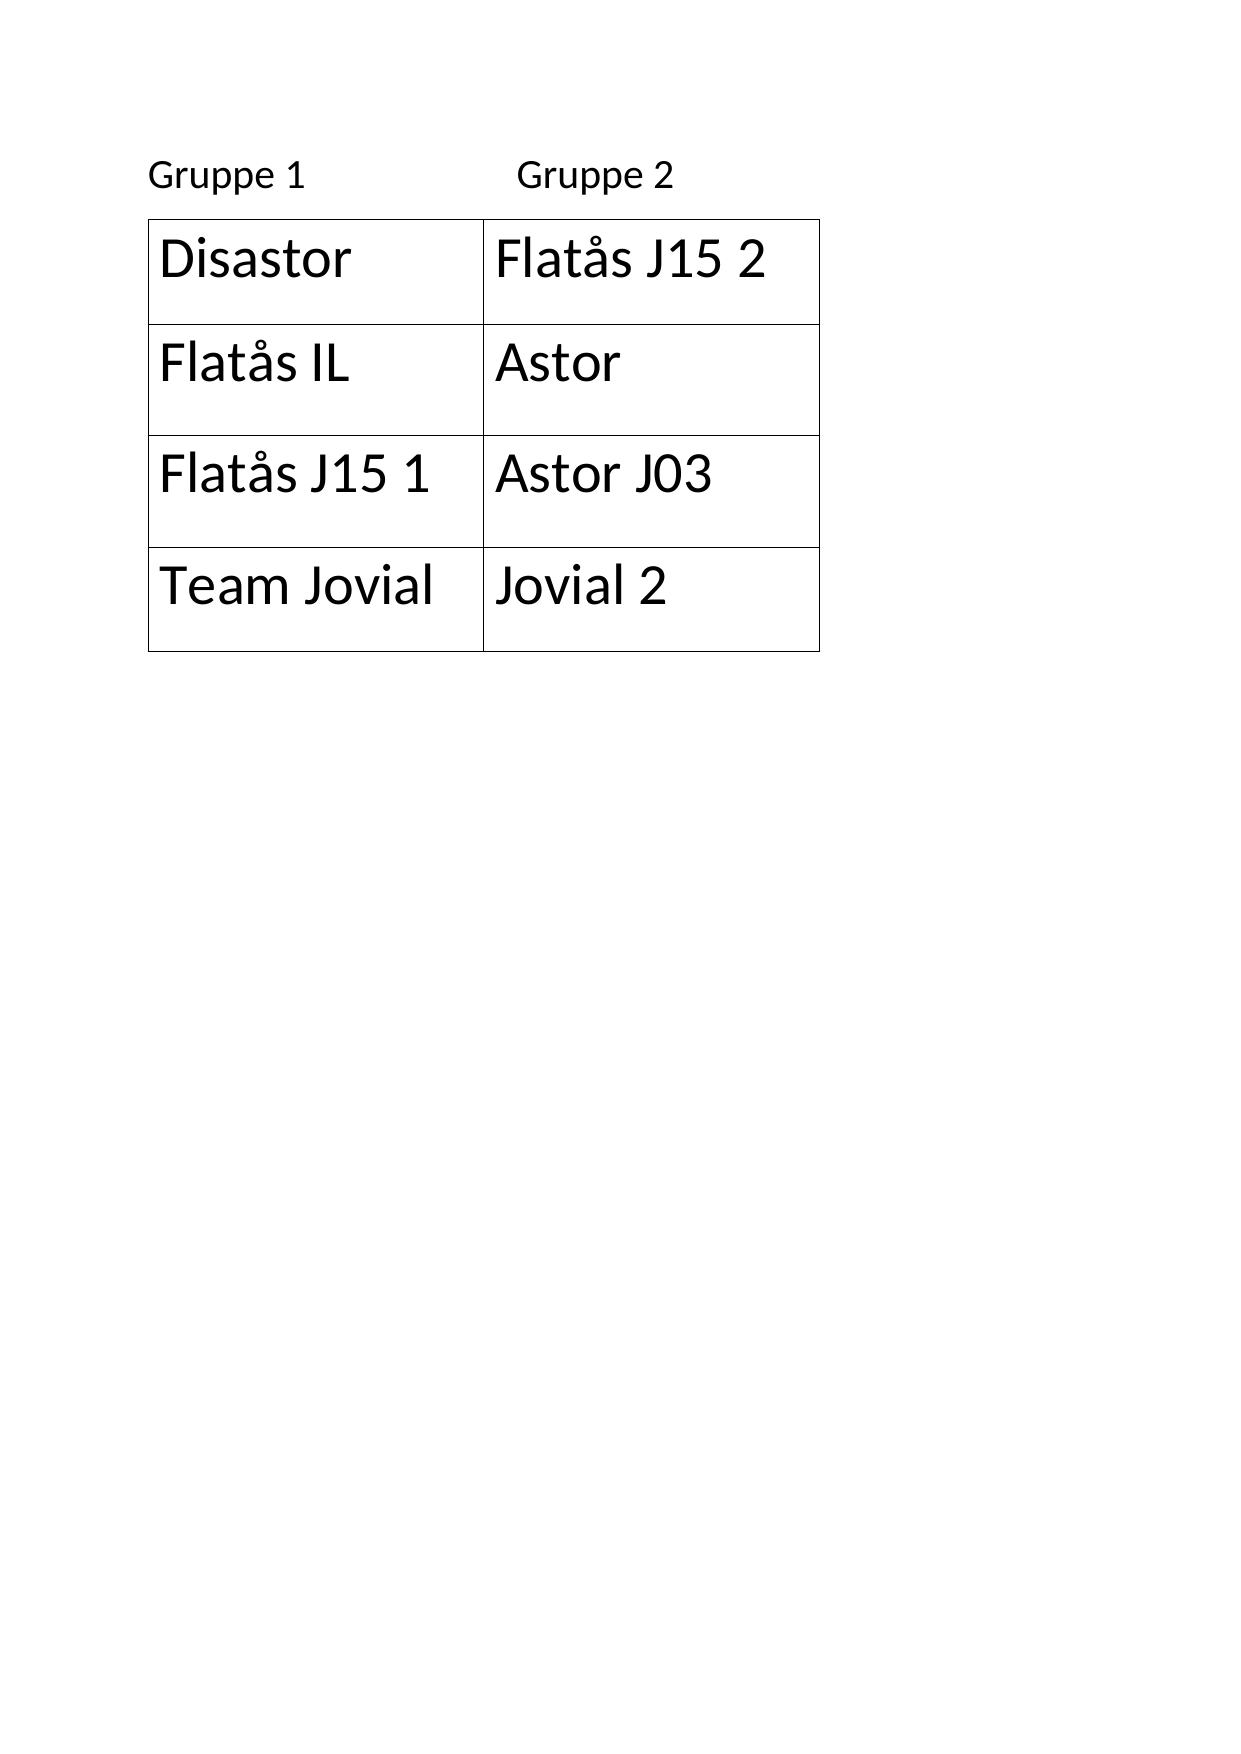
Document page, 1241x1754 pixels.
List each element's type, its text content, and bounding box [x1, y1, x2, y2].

table_cell Astor [484, 325, 819, 435]
table_cell Flatås J15 1 [149, 436, 483, 547]
table_cell Flatås IL [149, 325, 483, 435]
table_header Flatås J15 2 [484, 220, 819, 324]
table_cell Jovial 2 [484, 548, 819, 651]
text Gruppe 1 Gruppe 2 [148, 148, 1093, 198]
table_cell Astor J03 [484, 436, 819, 547]
table_cell Team Jovial [149, 548, 483, 651]
table_header Disastor [149, 220, 483, 324]
